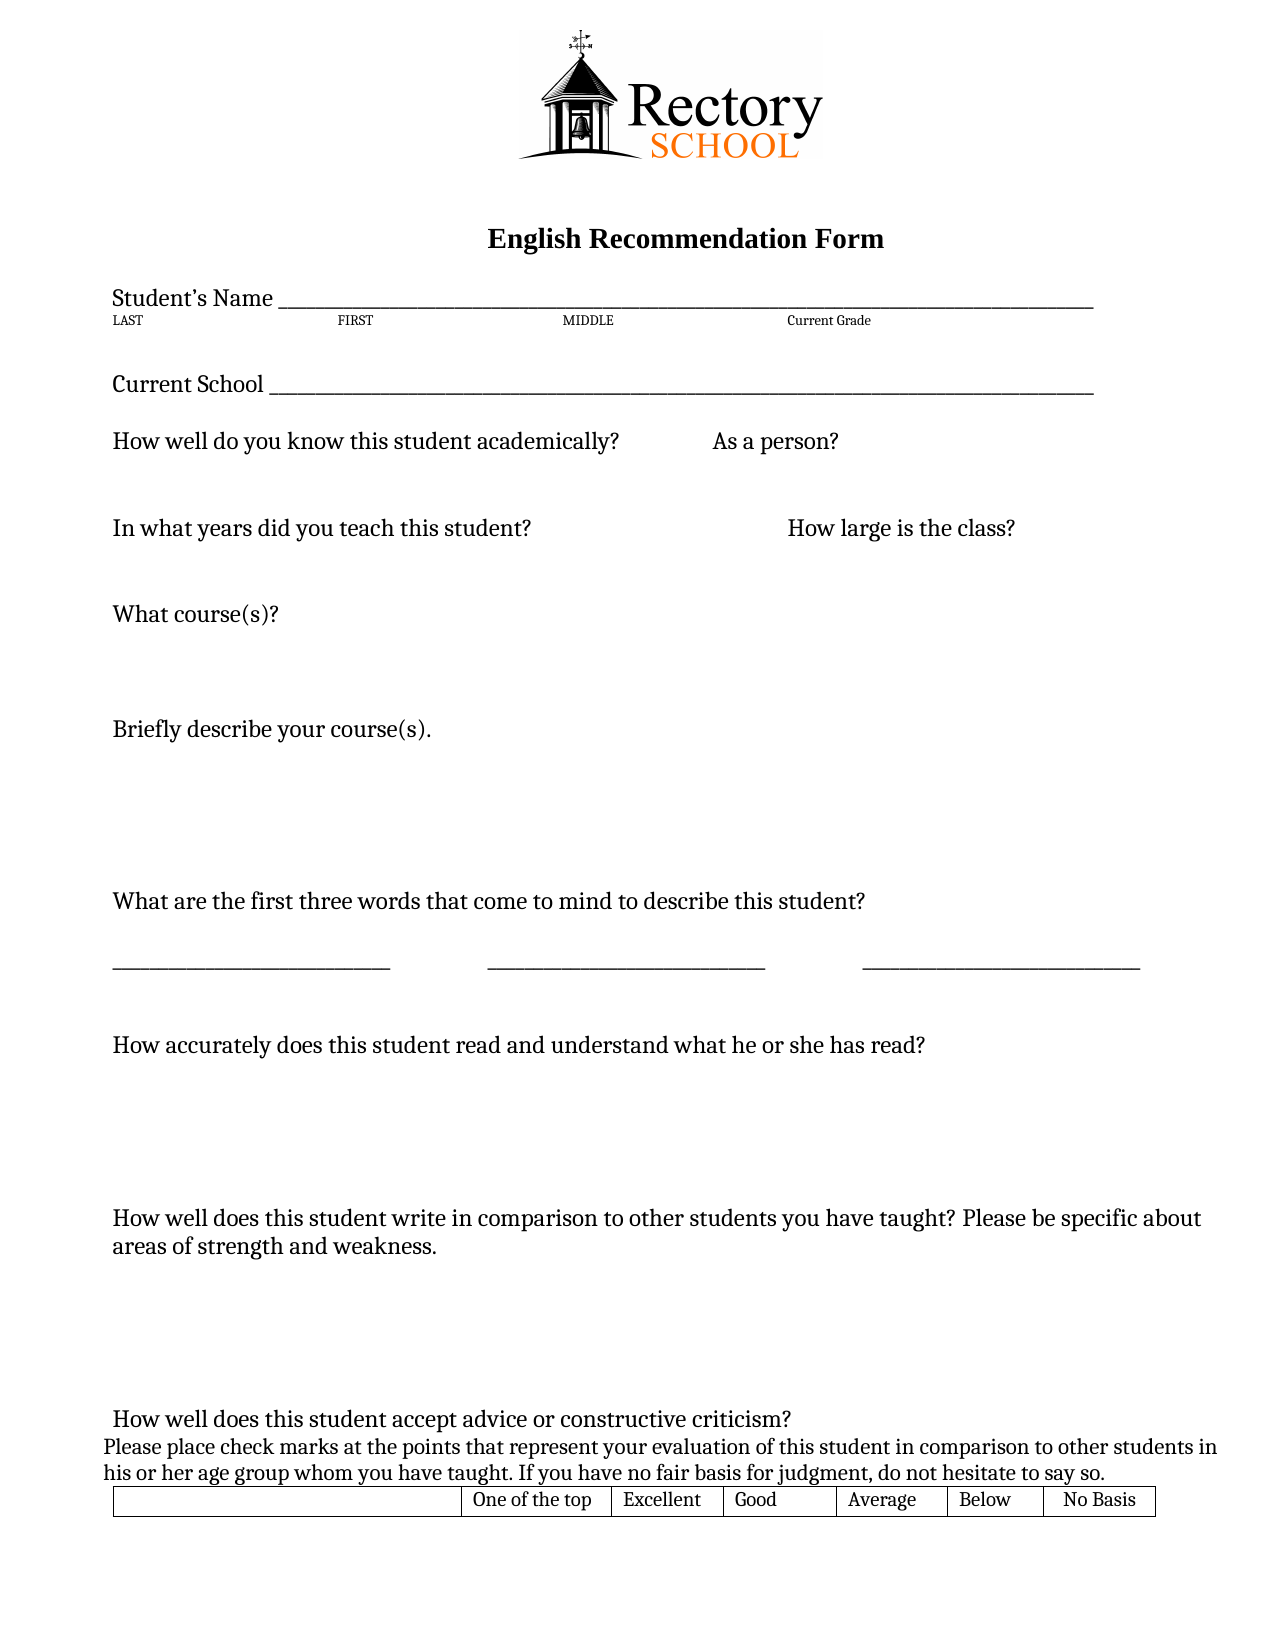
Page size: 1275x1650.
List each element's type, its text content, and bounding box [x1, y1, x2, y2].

text Briefly describe your course(s). [112, 715, 1228, 743]
text English Recommendation Form [412, 221, 1153, 254]
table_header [1044, 1487, 1155, 1516]
text How well does this student accept advice or constructive criticism? [112, 1405, 1228, 1433]
text How well does this student write in comparison to other students you have taught? Please be specific about areas of strength and weakness. [112, 1203, 1228, 1261]
text How accurately does this student read and understand what he or she has read? [112, 1031, 1228, 1060]
text Please place check marks at the points that represent your evaluation of this student in comparison to other students in his or her age group whom you have taught. If you have no fair basis for judgment, do not hesitate to say so. [103, 1433, 1228, 1486]
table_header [612, 1487, 723, 1516]
text What are the first three words that come to mind to describe this student? [112, 887, 1228, 916]
text How well do you know this student academically? As a person? [112, 427, 1228, 456]
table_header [724, 1487, 836, 1516]
table_header [114, 1487, 461, 1516]
text Current School _________________________________________________________________________________________ [112, 370, 1228, 398]
picture [518, 30, 823, 159]
table_header Below Average [948, 1487, 1043, 1516]
text LAST FIRST MIDDLE Current Grade [112, 312, 1228, 341]
table_header Average [837, 1487, 947, 1516]
text What course(s)? [112, 600, 1228, 628]
text Student’s Name ________________________________________________________________________________________ [112, 283, 1228, 312]
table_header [462, 1487, 611, 1516]
text In what years did you teach this student? How large is the class? [112, 513, 1228, 542]
text ______________________________ ______________________________ ______________________________ [112, 945, 1228, 973]
